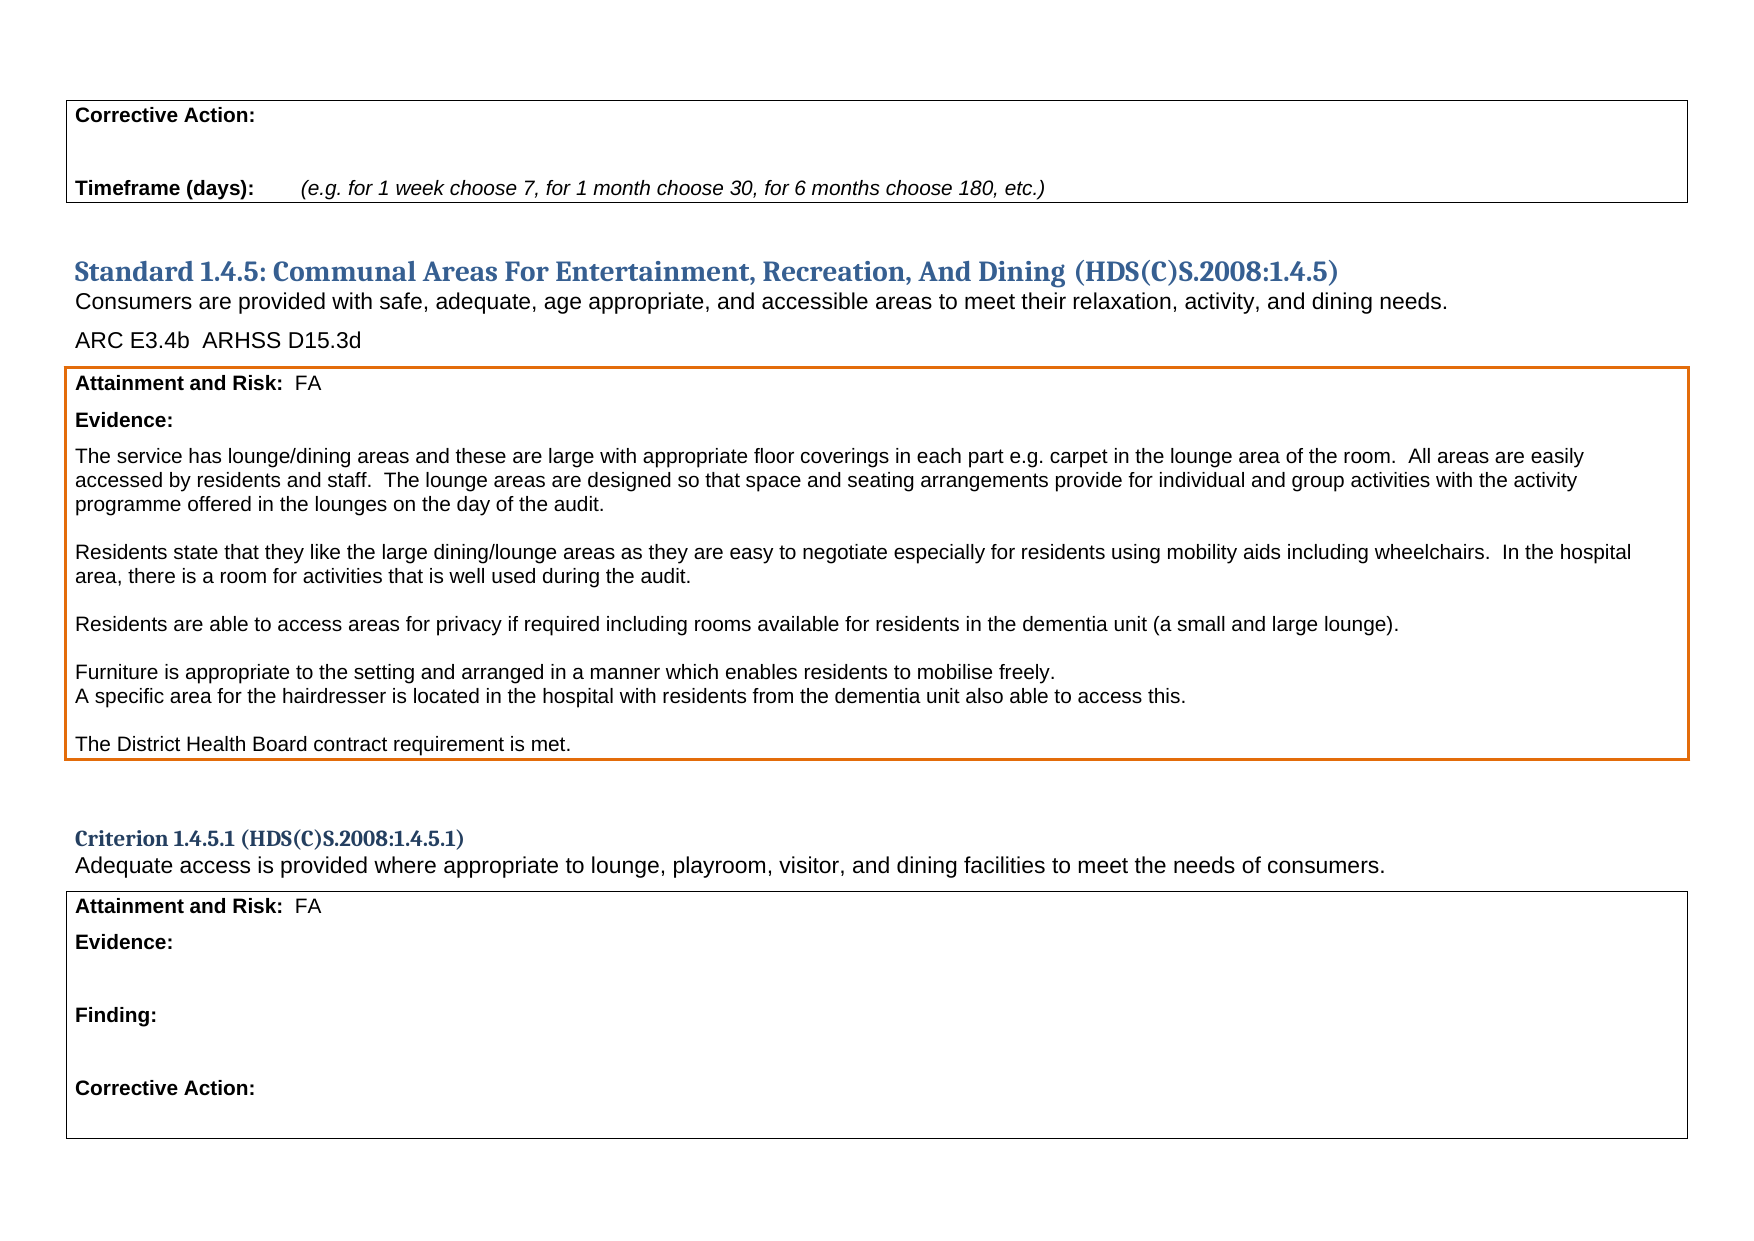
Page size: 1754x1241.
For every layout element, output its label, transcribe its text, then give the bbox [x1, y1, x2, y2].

subtitle Standard 1.4.5: Communal Areas For Entertainment, Recreation, And Dining (HDS(C)S.2008:1.4.5) [75, 255, 1679, 288]
text ARC E3.4b ARHSS D15.3d [75, 327, 1679, 353]
text Consumers are provided with safe, adequate, age appropriate, and accessible areas to meet their relaxation, activity, and dining needs. [75, 288, 1679, 314]
text Adequate access is provided where appropriate to lounge, playroom, visitor, and dining facilities to meet the needs of consumers. [75, 852, 1679, 878]
text Attainment and Risk: FA [67, 369, 1687, 395]
text Evidence: [67, 927, 1687, 954]
text Finding: [67, 1000, 1687, 1027]
text The service has lounge/dining areas and these are large with appropriate floor coverings in each part e.g. carpet in the lounge area of the room. All areas are easily accessed by residents and staff. The lounge areas are designed so that space and seating arrangements provide for individual and group activities with the activity programme offered in the lounges on the day of the audit. Residents state that they like the large dining/lounge areas as they are easy to negotiate especially for residents using mobility aids including wheelchairs. In the hospital area, there is a room for activities that is well used during the audit. Residents are able to access areas for privacy if required including rooms available for residents in the dementia unit (a small and large lounge). Furniture is appropriate to the setting and arranged in a manner which enables residents to mobilise freely. A specific area for the hairdresser is located in the hospital with residents from the dementia unit also able to access this. The District Health Board contract requirement is met. [67, 439, 1687, 758]
text Timeframe (days): (e.g. for 1 week choose 7, for 1 month choose 30, for 6 months choose 180, etc.) [67, 173, 1687, 202]
text Corrective Action: [67, 101, 1687, 127]
subtitle Criterion 1.4.5.1 (HDS(C)S.2008:1.4.5.1) [75, 826, 1679, 852]
text Corrective Action: [67, 1073, 1687, 1100]
text Evidence: [67, 402, 1687, 432]
text Attainment and Risk: FA [67, 892, 1687, 917]
